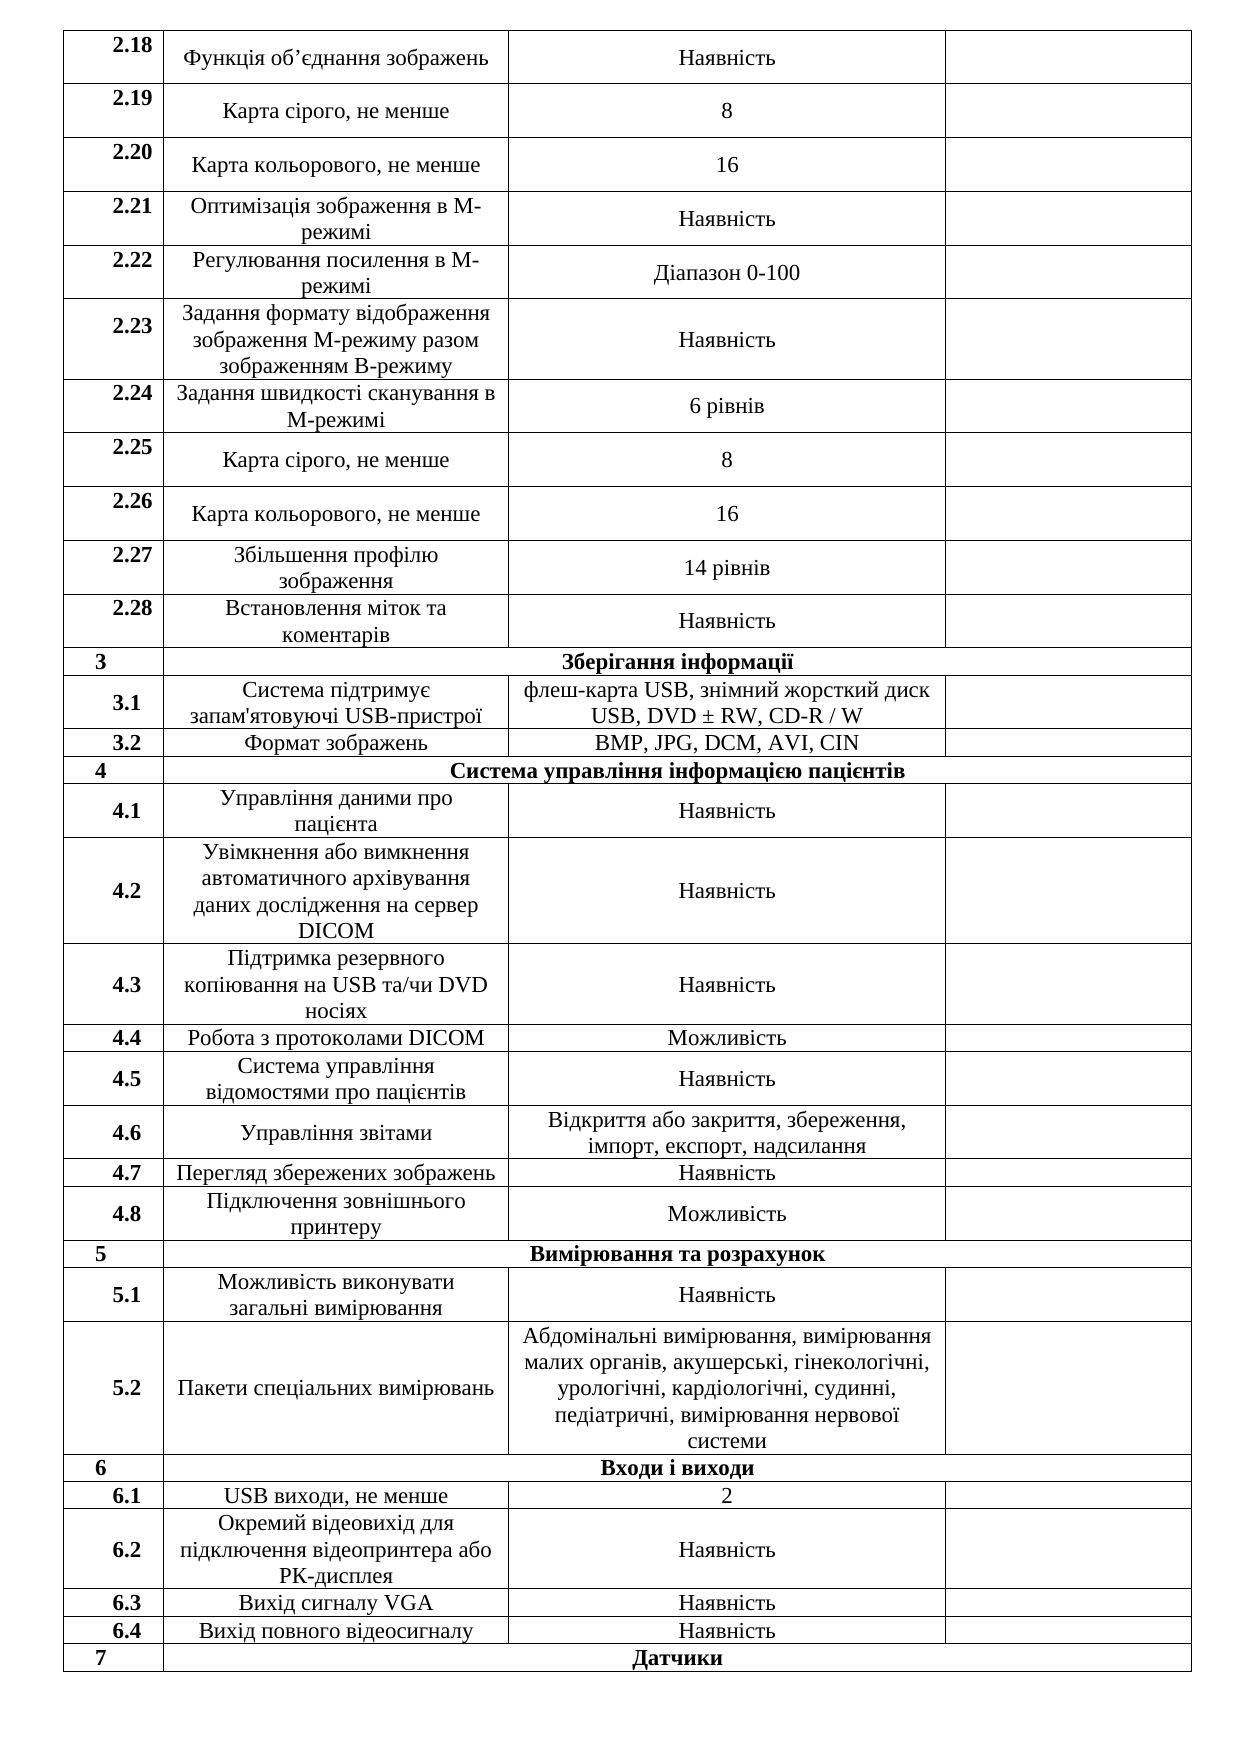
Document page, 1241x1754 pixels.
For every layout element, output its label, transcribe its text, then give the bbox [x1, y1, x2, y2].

table_cell [64, 1159, 163, 1186]
table_cell [64, 433, 163, 486]
table_cell [64, 757, 163, 783]
table_cell [946, 784, 1191, 837]
table_cell Пакети спеціальних вимірювань [164, 1322, 508, 1453]
table_cell [946, 838, 1191, 943]
table_cell [946, 192, 1191, 244]
table_cell Управління звітами [164, 1106, 508, 1158]
table_cell [946, 1617, 1191, 1643]
table_cell Можливість [509, 1187, 945, 1239]
table_cell [64, 1482, 163, 1508]
table_cell Формат зображень [164, 729, 508, 756]
table_cell [64, 1617, 163, 1643]
table_cell [946, 433, 1191, 486]
table_cell [64, 138, 163, 191]
table_cell 2 [509, 1482, 945, 1508]
table_cell [946, 1106, 1191, 1158]
table_cell Регулювання посилення в M-режимі [164, 246, 508, 298]
table_cell Окремий відеовихід для підключення відеопринтера або РК-дисплея [164, 1509, 508, 1588]
table_cell [946, 541, 1191, 593]
table_cell Наявність [509, 944, 945, 1023]
table_cell Входи і виходи [164, 1455, 1191, 1481]
table_cell 16 [509, 487, 945, 540]
table_cell [64, 541, 163, 593]
table_cell [64, 838, 163, 943]
table_cell Наявність [509, 1617, 945, 1643]
table_cell [64, 676, 163, 728]
table_cell [946, 487, 1191, 540]
table_cell [64, 648, 163, 674]
table_cell Наявність [509, 1509, 945, 1588]
table_cell Можливість виконувати загальні вимірювання [164, 1268, 508, 1321]
table_cell [64, 595, 163, 647]
table_cell Карта кольорового, не менше [164, 487, 508, 540]
table_cell [64, 299, 163, 378]
table_cell Система управління інформацією пацієнтів [164, 757, 1191, 783]
table_cell [64, 1187, 163, 1239]
table_cell [946, 1052, 1191, 1104]
table_cell флеш-карта USB, знімний жорсткий диск USB, DVD ± RW, CD-R / W [509, 676, 945, 728]
table_cell Збільшення профілю зображення [164, 541, 508, 593]
table_cell [64, 1052, 163, 1104]
table_cell Наявність [509, 1589, 945, 1616]
table_cell [946, 595, 1191, 647]
table_cell BMP, JPG, DCM, AVI, CIN [509, 729, 945, 756]
table_cell [64, 729, 163, 756]
table_cell Система підтримує запам'ятовуючі USB-пристрої [164, 676, 508, 728]
table_cell Управління даними про пацієнта [164, 784, 508, 837]
table_cell [64, 1268, 163, 1321]
table_cell Перегляд збережених зображень [164, 1159, 508, 1186]
table_cell 6 рівнів [509, 380, 945, 432]
table_cell Наявність [509, 31, 945, 83]
table_cell Наявність [509, 192, 945, 244]
table_cell Карта сірого, не менше [164, 84, 508, 137]
table_cell [946, 1187, 1191, 1239]
table_cell [64, 1241, 163, 1267]
table_cell Вихід повного відеосигналу [164, 1617, 508, 1643]
table_cell [946, 246, 1191, 298]
table_cell [946, 1025, 1191, 1051]
table_cell [64, 1509, 163, 1588]
table_cell [64, 31, 163, 83]
table_cell [946, 676, 1191, 728]
table_cell 8 [509, 433, 945, 486]
table_cell Зберігання інформації [164, 648, 1191, 674]
table_cell Наявність [509, 1052, 945, 1104]
table_cell [64, 1322, 163, 1453]
table_cell [946, 1482, 1191, 1508]
table_cell [64, 1106, 163, 1158]
table_cell Карта кольорового, не менше [164, 138, 508, 191]
table_cell Оптимізація зображення в M-режимі [164, 192, 508, 244]
table_cell Датчики [164, 1644, 1191, 1671]
table_cell Відкриття або закриття, збереження, імпорт, експорт, надсилання [509, 1106, 945, 1158]
table_cell [946, 1268, 1191, 1321]
table_cell [64, 192, 163, 244]
table_cell Діапазон 0-100 [509, 246, 945, 298]
table_cell [64, 944, 163, 1023]
table_cell [946, 1159, 1191, 1186]
table_cell [64, 784, 163, 837]
table_cell [946, 84, 1191, 137]
table_cell Вихід сигналу VGA [164, 1589, 508, 1616]
table_cell Наявність [509, 595, 945, 647]
table_cell Функція об’єднання зображень [164, 31, 508, 83]
table_cell [946, 31, 1191, 83]
table_cell [946, 1322, 1191, 1453]
table_cell Увімкнення або вимкнення автоматичного архівування даних дослідження на сервер DICOM [164, 838, 508, 943]
table_cell [64, 1589, 163, 1616]
table_cell [64, 487, 163, 540]
table_cell [946, 138, 1191, 191]
table_cell Наявність [509, 784, 945, 837]
table_cell 14 рівнів [509, 541, 945, 593]
table_cell Наявність [509, 1268, 945, 1321]
table_cell Задання формату відображення зображення M-режиму разом зображенням B-режиму [164, 299, 508, 378]
table_cell Підтримка резервного копіювання на USB та/чи DVD носіях [164, 944, 508, 1023]
table_cell [64, 380, 163, 432]
table_cell Задання швидкості сканування в M-режимі [164, 380, 508, 432]
table_cell 8 [509, 84, 945, 137]
table_cell Вимірювання та розрахунок [164, 1241, 1191, 1267]
table_cell Наявність [509, 1159, 945, 1186]
table_cell [64, 84, 163, 137]
table_cell Підключення зовнішнього принтеру [164, 1187, 508, 1239]
table_cell [946, 944, 1191, 1023]
table_cell 16 [509, 138, 945, 191]
table_cell Наявність [509, 838, 945, 943]
table_cell Абдомінальні вимірювання, вимірювання малих органів, акушерські, гінекологічні, урологічні, кардіологічні, судинні, педіатричні, вимірювання нервової системи [509, 1322, 945, 1453]
table_cell [64, 1455, 163, 1481]
table_cell [946, 299, 1191, 378]
table_cell USB виходи, не менше [164, 1482, 508, 1508]
table_cell Наявність [509, 299, 945, 378]
table_cell [64, 1644, 163, 1671]
table_cell Робота з протоколами DICOM [164, 1025, 508, 1051]
table_cell [946, 1509, 1191, 1588]
table_cell Система управління відомостями про пацієнтів [164, 1052, 508, 1104]
table_cell [64, 246, 163, 298]
table_cell Карта сірого, не менше [164, 433, 508, 486]
table_cell [946, 380, 1191, 432]
table_cell Встановлення міток та коментарів [164, 595, 508, 647]
table_cell [946, 1589, 1191, 1616]
table_cell [946, 729, 1191, 756]
table_cell [64, 1025, 163, 1051]
table_cell Можливість [509, 1025, 945, 1051]
